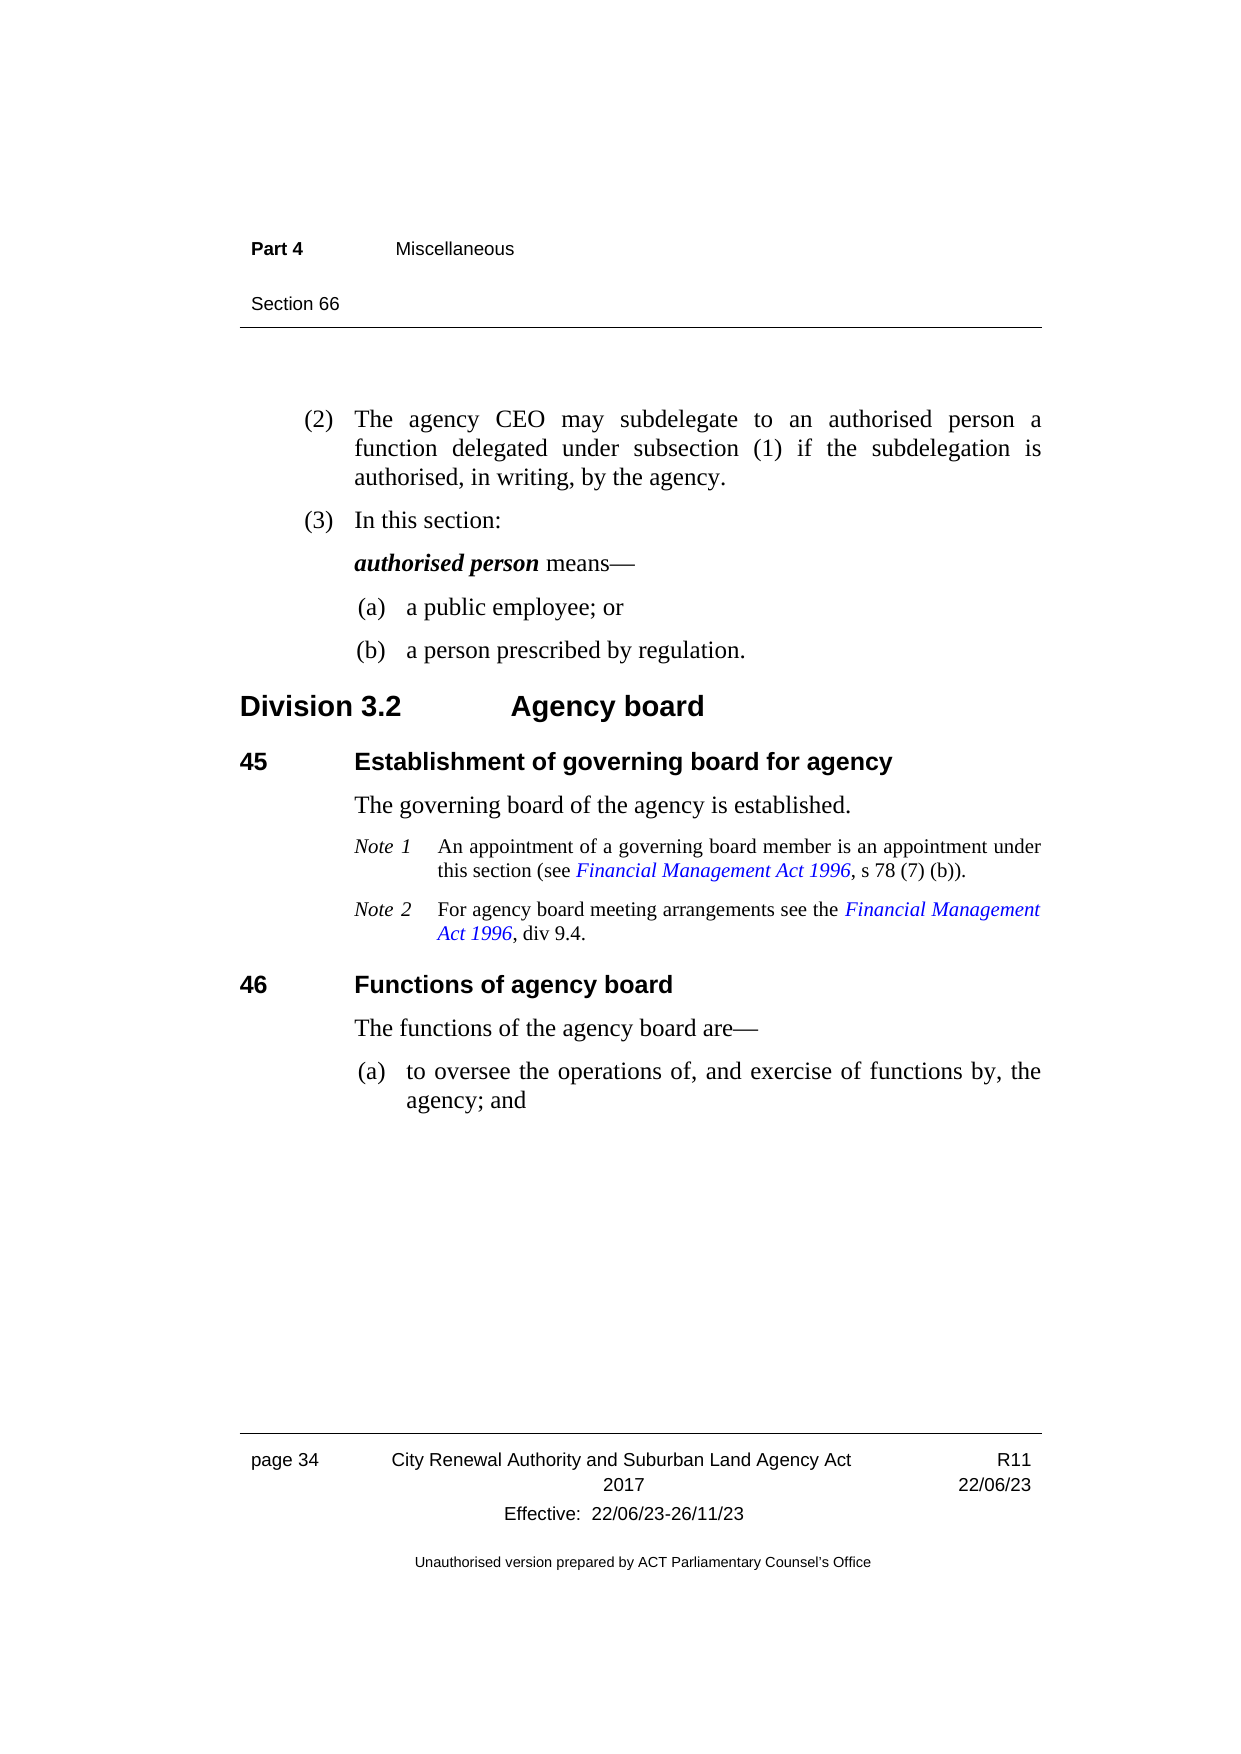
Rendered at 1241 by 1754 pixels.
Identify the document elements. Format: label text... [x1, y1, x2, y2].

text Division 3.2 Agency board [239, 689, 1042, 722]
text (b) a person prescribed by regulation. [239, 635, 1042, 664]
text (a) a public employee; or [239, 592, 1042, 620]
text (2) The agency CEO may subdelegate to an authorised person a function delegated under subsection (1) if the subdelegation is authorised, in writing, by the agency. [239, 404, 1042, 490]
text authorised person means— [354, 548, 1042, 577]
text (3) In this section: [239, 505, 1042, 534]
text (a) to oversee the operations of, and exercise of functions by, the agency; and [239, 1056, 1042, 1114]
text The functions of the agency board are— [354, 1013, 1042, 1042]
text 45 Establishment of governing board for agency [239, 747, 1042, 776]
text Note 1 An appointment of a governing board member is an appointment under this section (see Financial Management Act 1996, s 78 (7) (b)). [354, 834, 1042, 882]
text Note 2 For agency board meeting arrangements see the Financial Management Act 1996, div 9.4. [354, 897, 1042, 945]
text 46 Functions of agency board [239, 970, 1042, 998]
text The governing board of the agency is established. [354, 791, 1042, 819]
